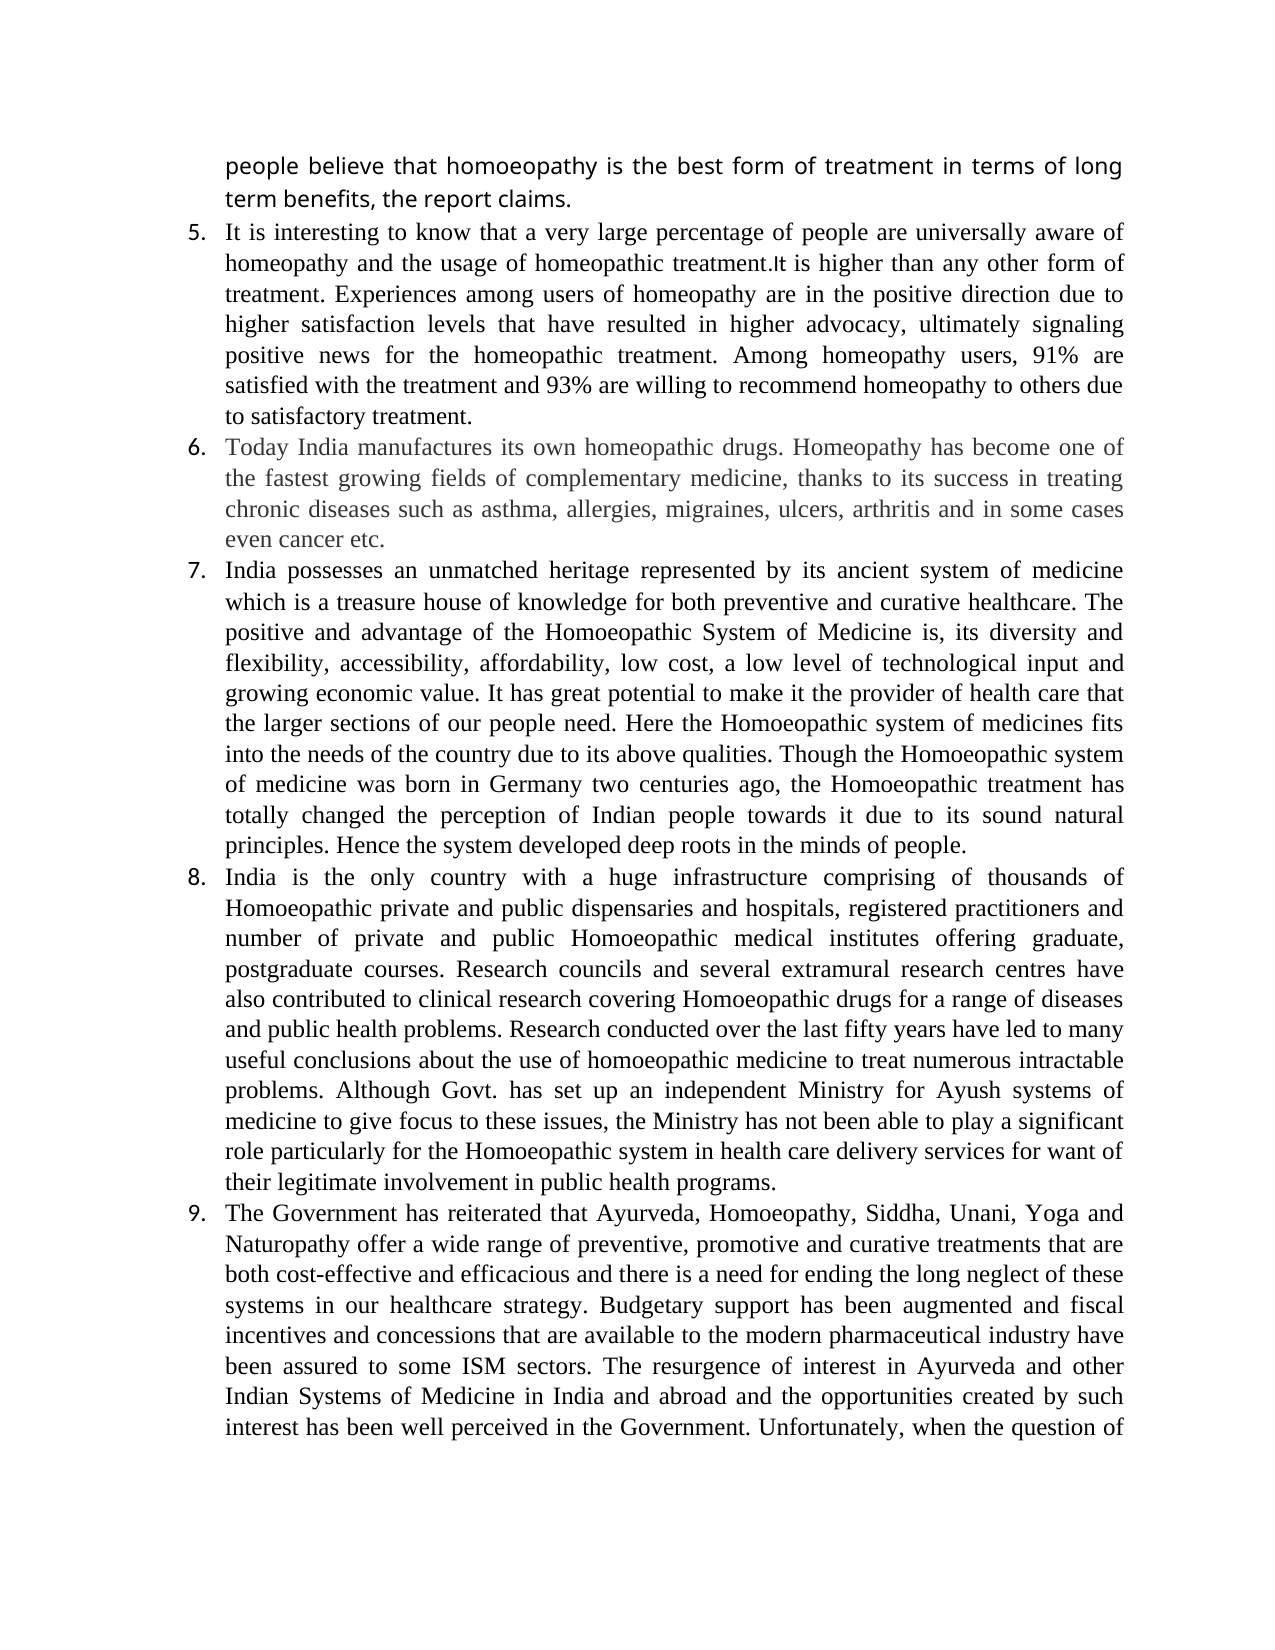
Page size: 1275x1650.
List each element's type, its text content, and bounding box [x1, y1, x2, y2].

list India possesses an unmatched heritage represented by its ancient system of medicine which is a treasure house of knowledge for both preventive and curative healthcare. The positive and advantage of the Homoeopathic System of Medicine is, its diversity and flexibility, accessibility, affordability, low cost, a low level of technological input and growing economic value. It has great potential to make it the provider of health care that the larger sections of our people need. Here the Homoeopathic system of medicines fits into the needs of the country due to its above qualities. Though the Homoeopathic system of medicine was born in Germany two centuries ago, the Homoeopathic treatment has totally changed the perception of Indian people towards it due to its sound natural principles. Hence the system developed deep roots in the minds of people. [187, 555, 1125, 859]
list It is interesting to know that a very large percentage of people are universally aware of homeopathy and the usage of homeopathic treatment.It is higher than any other form of treatment. Experiences among users of homeopathy are in the positive direction due to higher satisfaction levels that have resulted in higher advocacy, ultimately signaling positive news for the homeopathic treatment. Among homeopathy users, 91% are satisfied with the treatment and 93% are willing to recommend homeopathy to others due to satisfactory treatment. [187, 216, 1125, 429]
list Today India manufactures its own homeopathic drugs. Homeopathy has become one of the fastest growing fields of complementary medicine, thanks to its success in treating chronic diseases such as asthma, allergies, migraines, ulcers, arthritis and in some cases even cancer etc. [187, 431, 1125, 553]
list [187, 150, 1125, 214]
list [187, 1197, 1125, 1440]
list India is the only country with a huge infrastructure comprising of thousands of Homoeopathic private and public dispensaries and hospitals, registered practitioners and number of private and public Homoeopathic medical institutes offering graduate, postgraduate courses. Research councils and several extramural research centres have also contributed to clinical research covering Homoeopathic drugs for a range of diseases and public health problems. Research conducted over the last fifty years have led to many useful conclusions about the use of homoeopathic medicine to treat numerous intractable problems. Although Govt. has set up an independent Ministry for Ayush systems of medicine to give focus to these issues, the Ministry has not been able to play a significant role particularly for the Homoeopathic system in health care delivery services for want of their legitimate involvement in public health programs. [187, 861, 1125, 1195]
